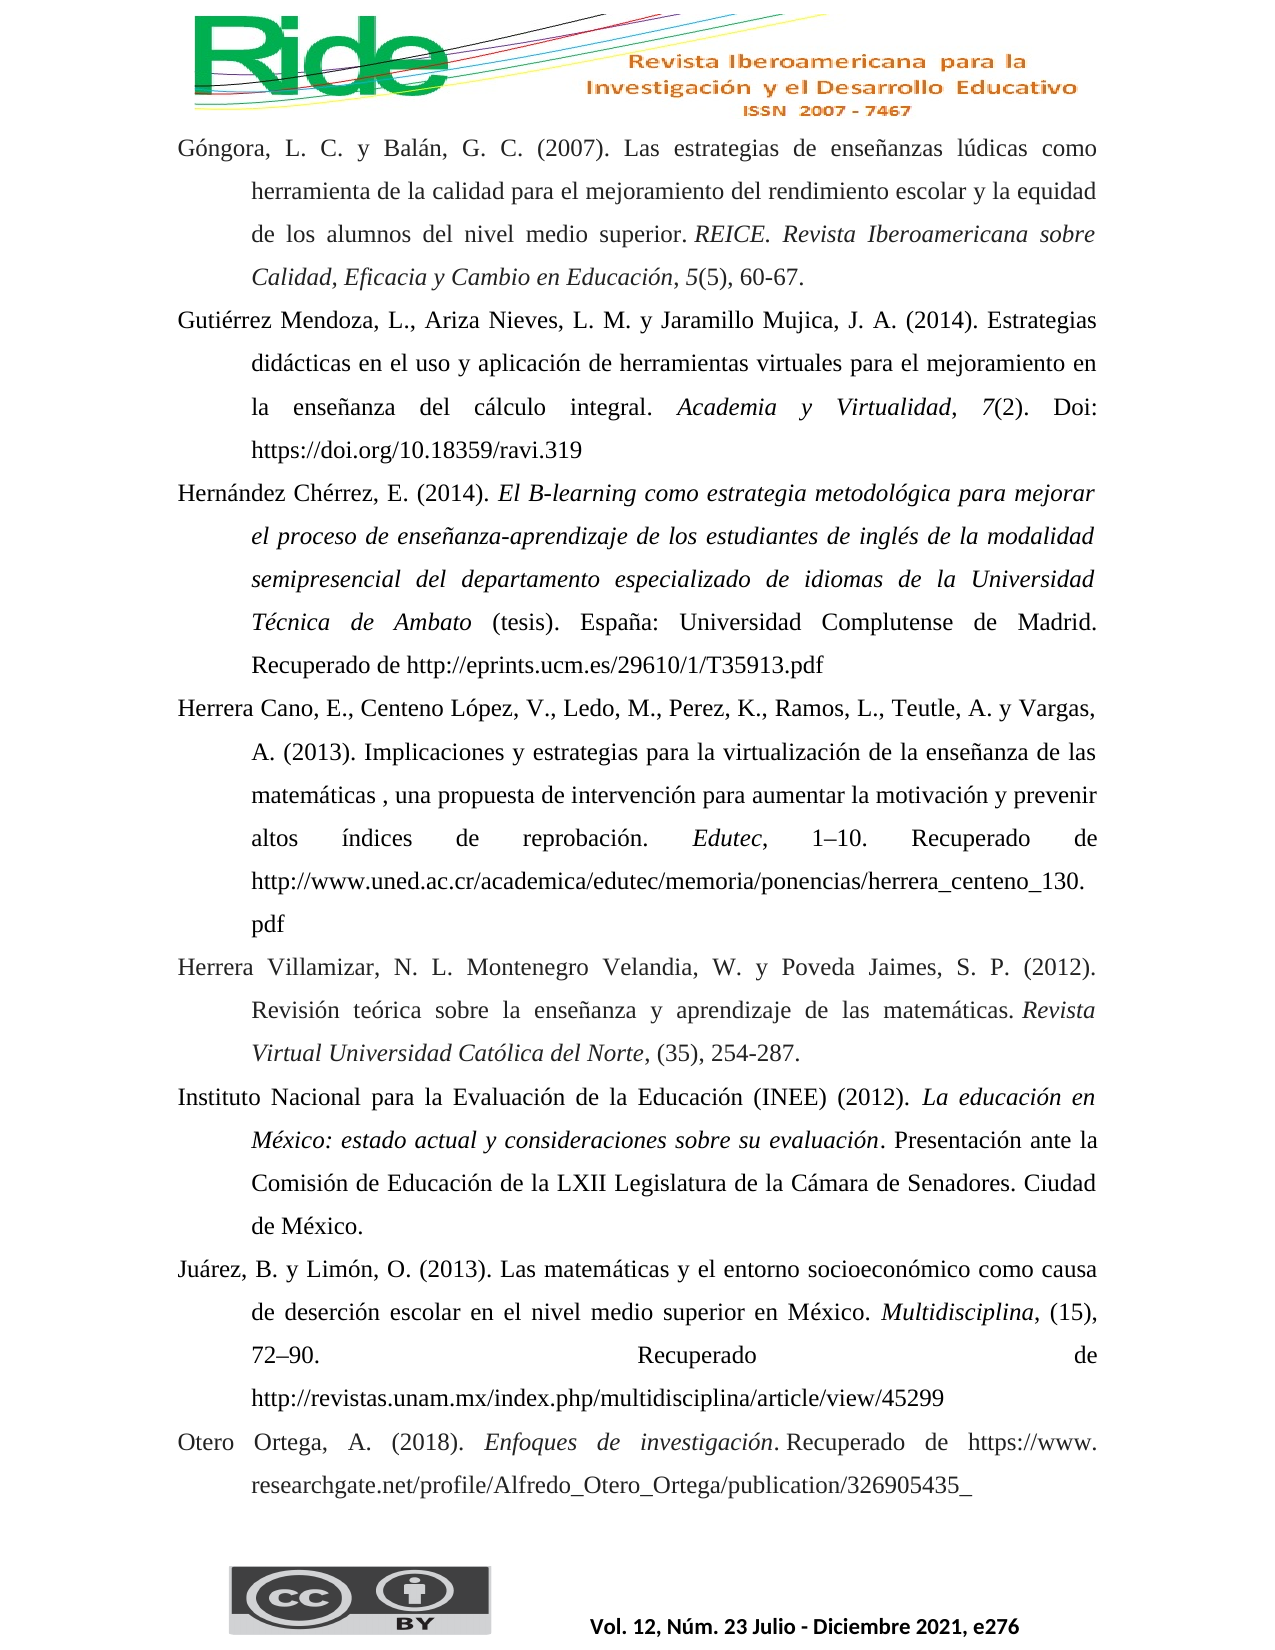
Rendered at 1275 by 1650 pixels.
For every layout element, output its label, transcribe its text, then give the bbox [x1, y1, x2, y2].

text Herrera Cano, E., Centeno López, V., Ledo, M., Perez, K., Ramos, L., Teutle, A. y Vargas, A. (2013). Implicaciones y estrategias para la virtualización de la enseñanza de las matemáticas , una propuesta de intervención para aumentar la motivación y prevenir altos índices de reprobación. Edutec, 1–10. Recuperado de http://www.uned.ac.cr/academica/edutec/memoria/ponencias/herrera_centeno_130.pdf [177, 693, 1098, 938]
text Gutiérrez Mendoza, L., Ariza Nieves, L. M. y Jaramillo Mujica, J. A. (2014). Estrategias didácticas en el uso y aplicación de herramientas virtuales para el mejoramiento en la enseñanza del cálculo integral. Academia y Virtualidad, 7(2). Doi: https://doi.org/10.18359/ravi.319 [177, 305, 1098, 463]
text Instituto Nacional para la Evaluación de la Educación (INEE) (2012). La educación en México: estado actual y consideraciones sobre su evaluación. Presentación ante la Comisión de Educación de la LXII Legislatura de la Cámara de Senadores. Ciudad de México. [177, 1082, 1098, 1240]
picture [228, 1566, 492, 1635]
text Juárez, B. y Limón, O. (2013). Las matemáticas y el entorno socioeconómico como causa de deserción escolar en el nivel medio superior en México. Multidisciplina, (15), 72–90. Recuperado de http://revistas.unam.mx/index.php/multidisciplina/article/view/45299 [177, 1254, 1098, 1412]
text Hernández Chérrez, E. (2014). El B-learning como estrategia metodológica para mejorar el proceso de enseñanza-aprendizaje de los estudiantes de inglés de la modalidad semipresencial del departamento especializado de idiomas de la Universidad Técnica de Ambato (tesis). España: Universidad Complutense de Madrid. Recuperado de http://eprints.ucm.es/29610/1/T35913.pdf [177, 478, 1098, 679]
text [177, 1427, 1098, 1498]
picture [194, 14, 1081, 119]
text Herrera Villamizar, N. L. Montenegro Velandia, W. y Poveda Jaimes, S. P. (2012). Revisión teórica sobre la enseñanza y aprendizaje de las matemáticas. Revista Virtual Universidad Católica del Norte, (35), 254-287. [177, 981, 1098, 1067]
text Góngora, L. C. y Balán, G. C. (2007). Las estrategias de enseñanzas lúdicas como herramienta de la calidad para el mejoramiento del rendimiento escolar y la equidad de los alumnos del nivel medio superior. REICE. Revista Iberoamericana sobre Calidad, Eficacia y Cambio en Educación, 5(5), 60-67. [177, 162, 1098, 291]
